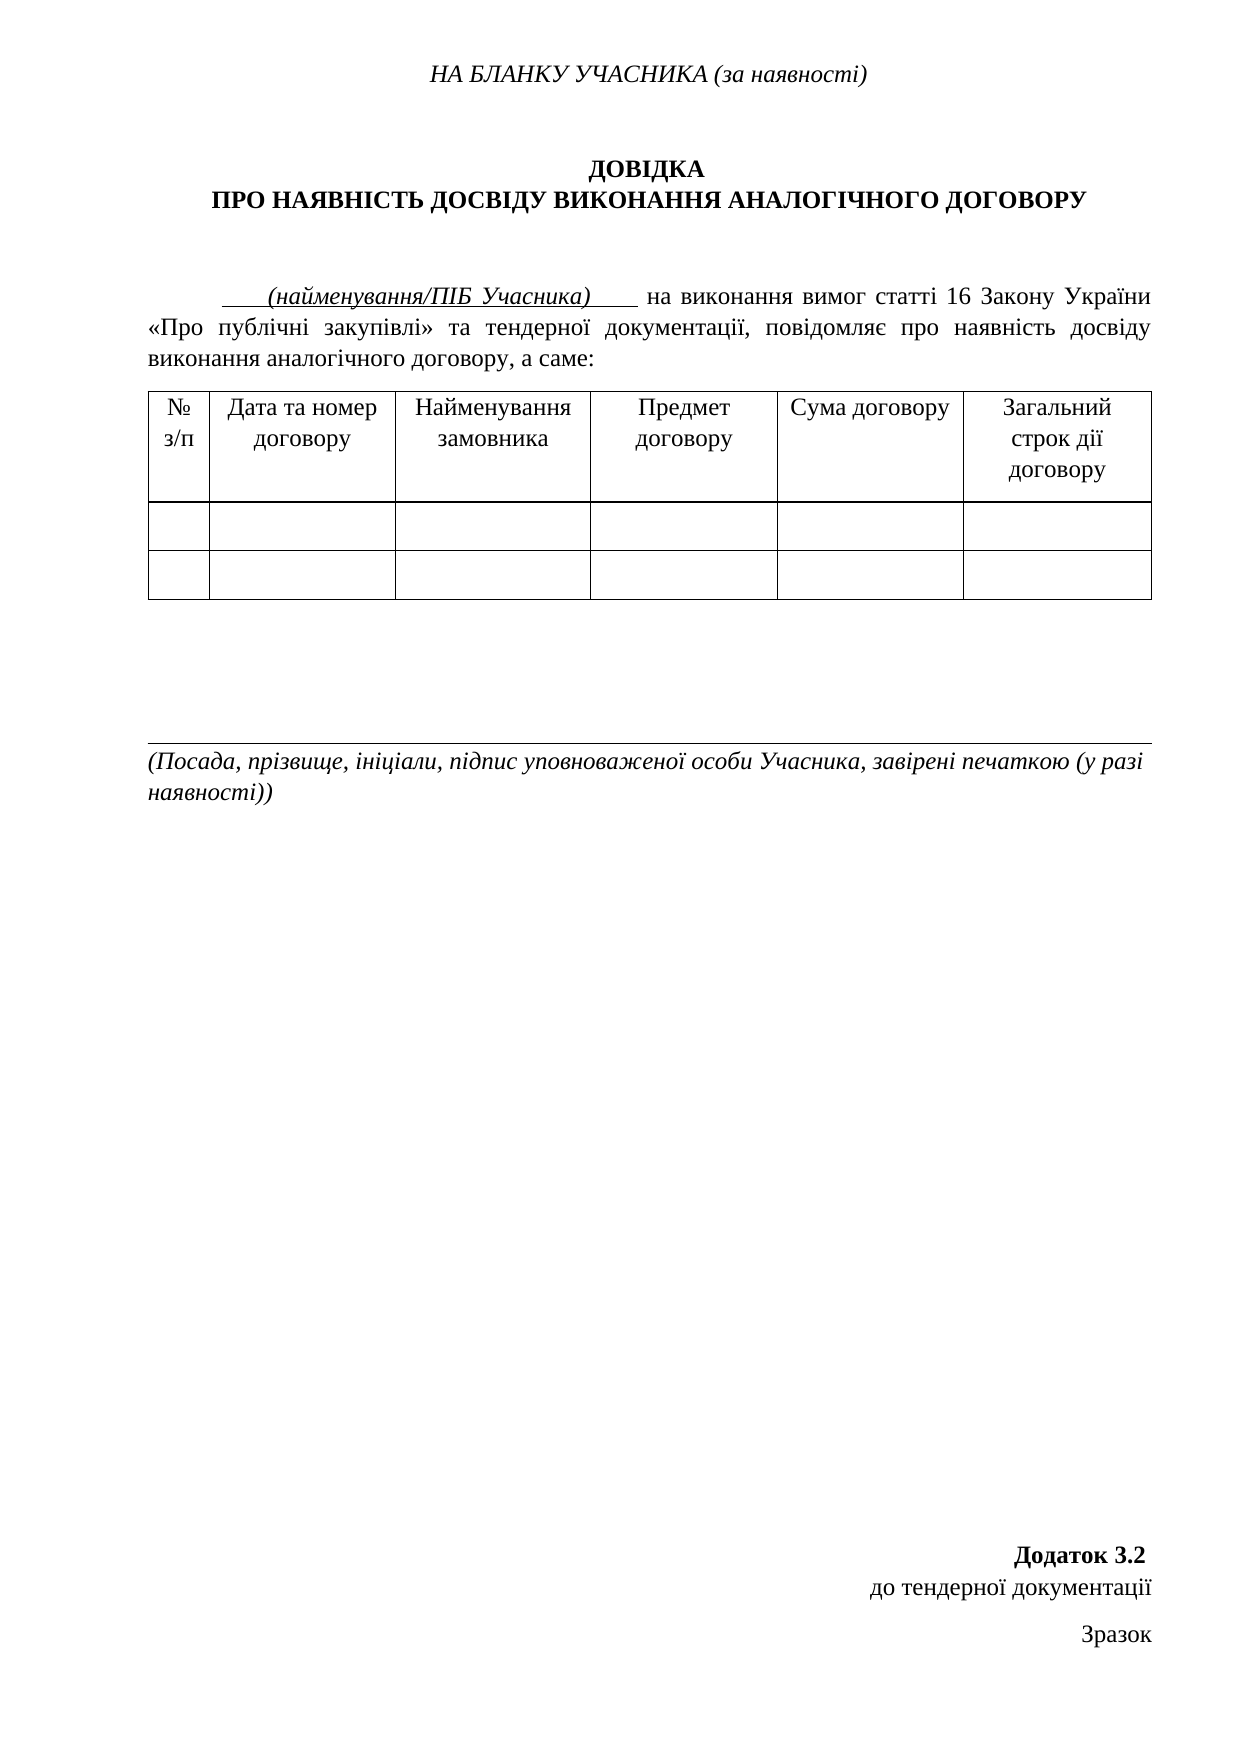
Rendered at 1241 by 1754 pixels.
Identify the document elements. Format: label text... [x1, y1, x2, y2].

table_header Предмет договору [591, 392, 777, 501]
table_header № з/п [149, 392, 209, 501]
table_cell [149, 503, 209, 550]
table_cell [396, 551, 590, 599]
table_cell [964, 503, 1151, 550]
table_header Найменування замовника [396, 392, 590, 501]
text ДОВІДКА ПРО НАЯВНІСТЬ ДОСВІДУ ВИКОНАННЯ АНАЛОГІЧНОГО ДОГОВОРУ [148, 154, 1152, 214]
table_header Сума договору [778, 392, 963, 501]
table_header Дата та номер договору [210, 392, 395, 501]
table_cell [778, 551, 963, 599]
text (Посада, прізвище, ініціали, підпис уповноваженої особи Учасника, завірені печаткою (у разі наявності)) [148, 744, 1152, 806]
text Зразок [148, 1619, 1152, 1648]
table_cell [149, 551, 209, 599]
table_cell [964, 551, 1151, 599]
table_cell [210, 551, 395, 599]
text Додаток 3.2 до тендерної документації [148, 1541, 1152, 1600]
table_cell [210, 503, 395, 550]
table_cell [591, 503, 777, 550]
table_cell [396, 503, 590, 550]
table_cell [591, 551, 777, 599]
text НА БЛАНКУ УЧАСНИКА (за наявності) [148, 59, 1152, 88]
table_cell [778, 503, 963, 550]
table_header Загальний строк дії договору [964, 392, 1151, 501]
text (найменування/ПІБ Учасника) на виконання вимог статті 16 Закону України «Про публічні закупівлі» та тендерної документації, повідомляє про наявність досвіду виконання аналогічного договору, а саме: [148, 281, 1152, 372]
